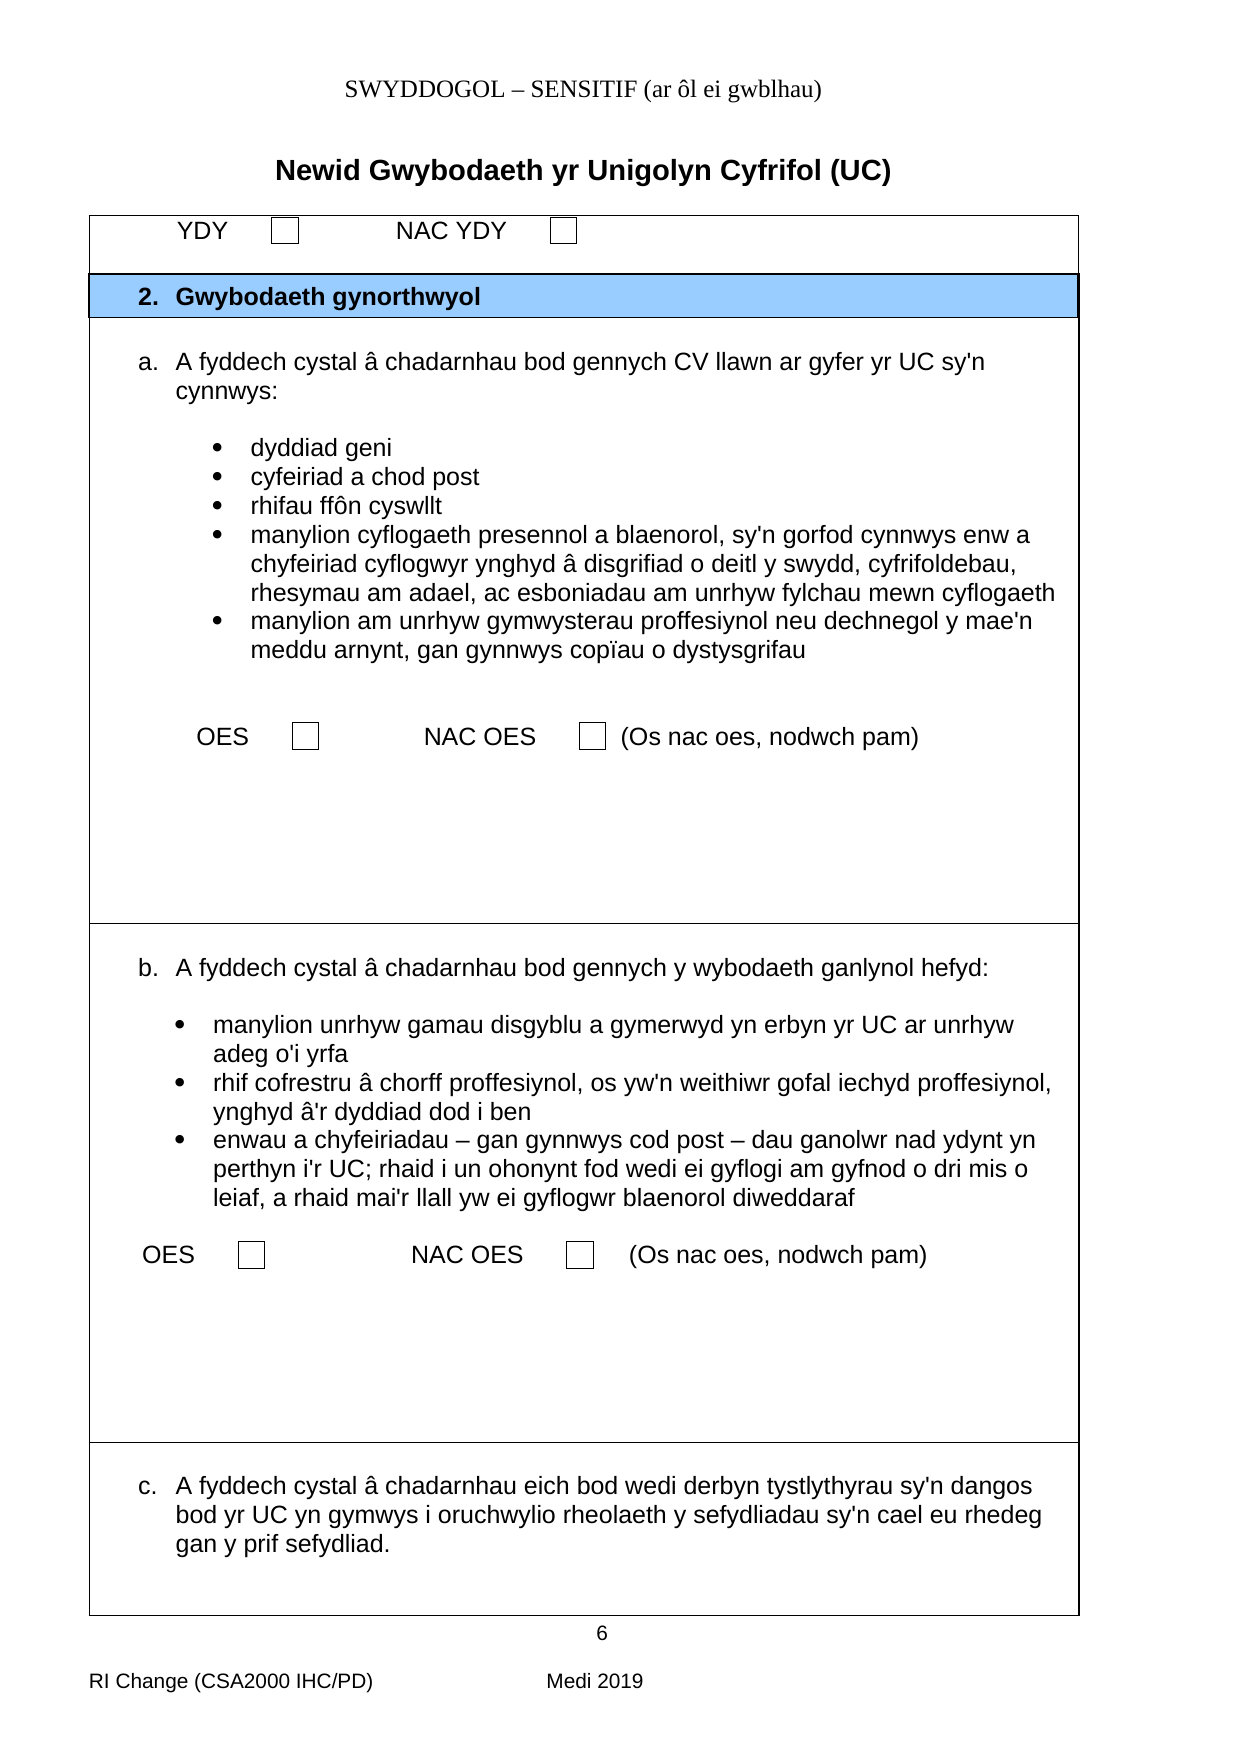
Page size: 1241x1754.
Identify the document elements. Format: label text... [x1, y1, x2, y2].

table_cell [90, 216, 1078, 273]
table_cell A fyddech cystal â chadarnhau bod gennych CV llawn ar gyfer yr UC sy'n cynnwys: dyddiad geni cyfeiriad a chod post rhifau ffôn cyswllt manylion cyflogaeth presennol a blaenorol, sy'n gorfod cynnwys enw a chyfeiriad cyflogwyr ynghyd â disgrifiad o deitl y swydd, cyfrifoldebau, rhesymau am adael, ac esboniadau am unrhyw fylchau mewn cyflogaeth manylion am unrhyw gymwysterau proffesiynol neu dechnegol y mae'n meddu arnynt, gan gynnwys copïau o dystysgrifau OES NAC OES (Os nac oes, nodwch pam) [90, 318, 1078, 923]
table_cell A fyddech cystal â chadarnhau bod gennych y wybodaeth ganlynol hefyd: manylion unrhyw gamau disgyblu a gymerwyd yn erbyn yr UC ar unrhyw adeg o'i yrfa rhif cofrestru â chorff proffesiynol, os yw'n weithiwr gofal iechyd proffesiynol, ynghyd â'r dyddiad dod i ben enwau a chyfeiriadau – gan gynnwys cod post – dau ganolwr nad ydynt yn perthyn i'r UC; rhaid i un ohonynt fod wedi ei gyflogi am gyfnod o dri mis o leiaf, a rhaid mai'r llall yw ei gyflogwr blaenorol diweddaraf OES NAC OES (Os nac oes, nodwch pam) [90, 924, 1078, 1442]
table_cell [90, 1443, 1078, 1615]
table_cell Gwybodaeth gynorthwyol [90, 275, 1077, 317]
